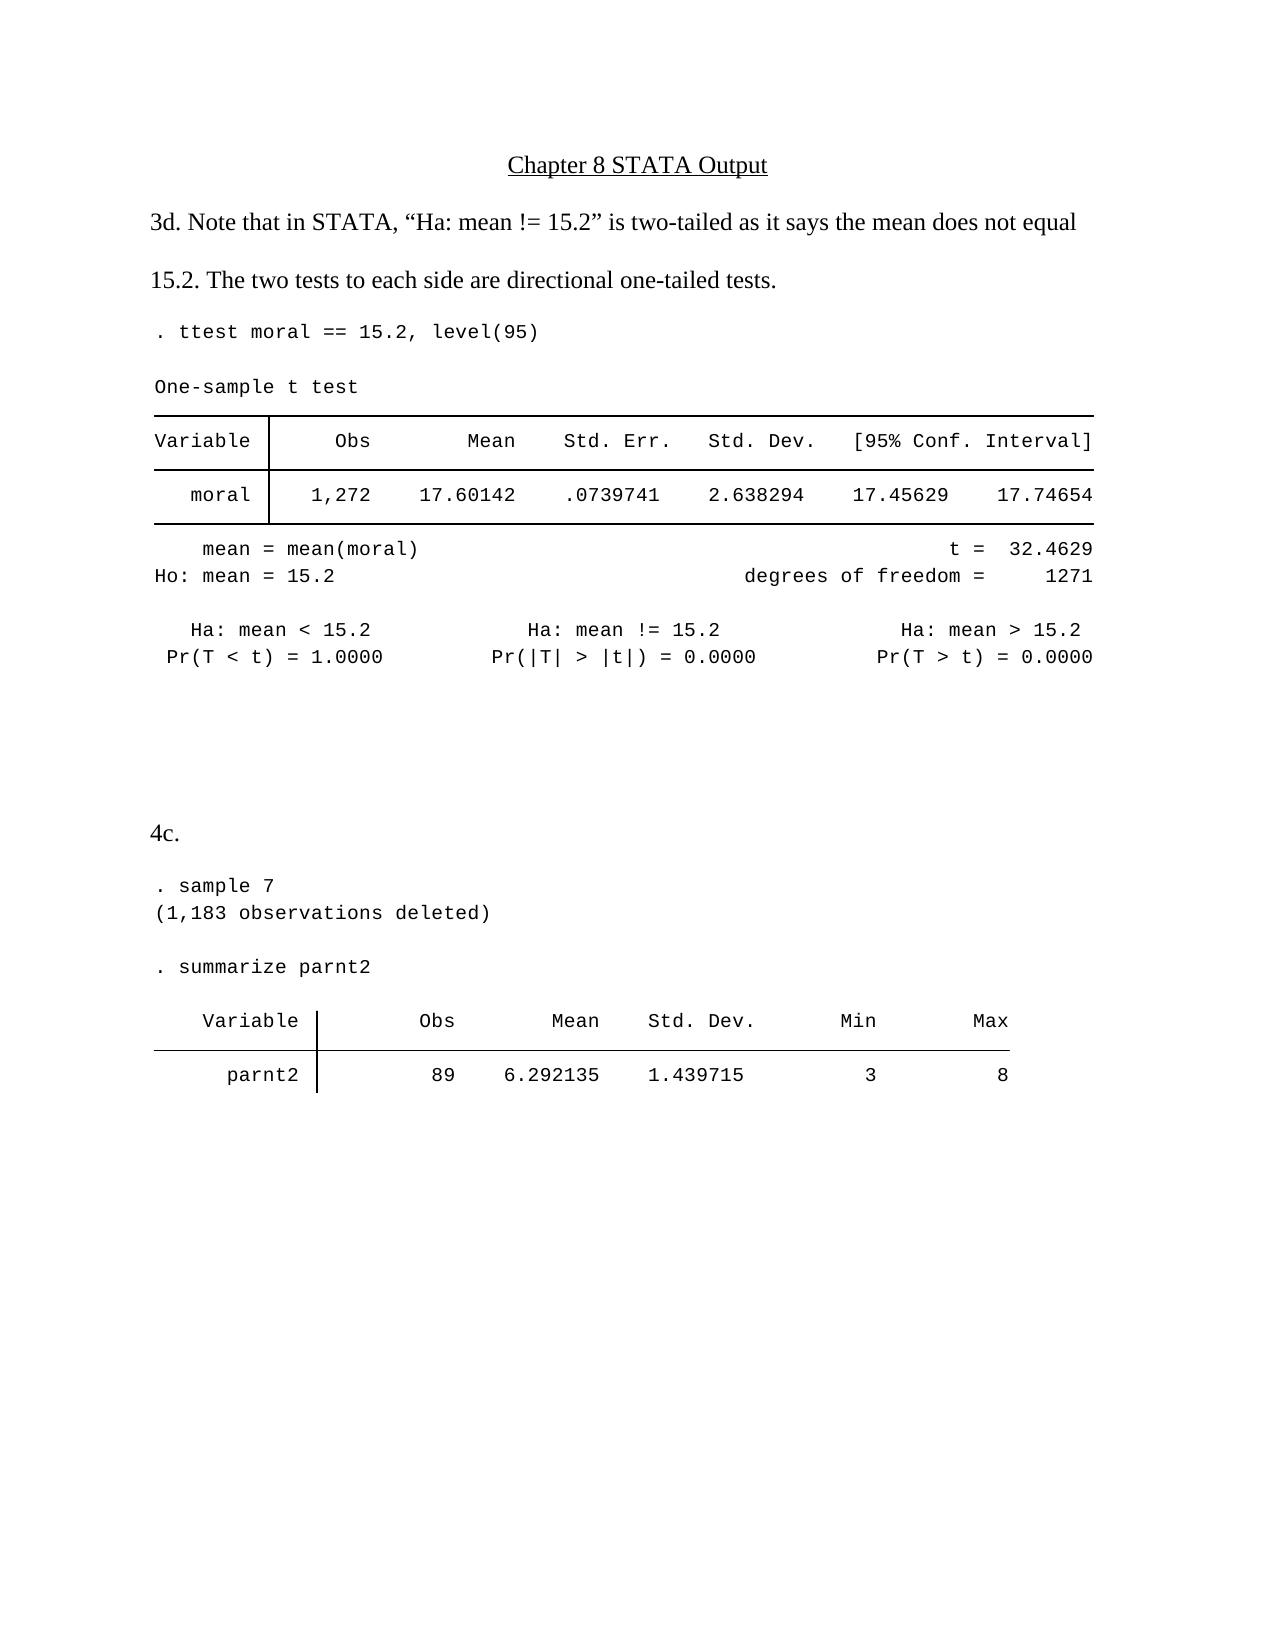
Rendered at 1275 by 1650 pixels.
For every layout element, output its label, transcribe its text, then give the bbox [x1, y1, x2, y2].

text 3d. Note that in STATA, “Ha: mean != 15.2” is two-tailed as it says the mean does not equal 15.2. The two tests to each side are directional one-tailed tests. [150, 207, 1125, 294]
text 4c. [150, 818, 1125, 847]
text Chapter 8 STATA Output [150, 150, 1125, 179]
